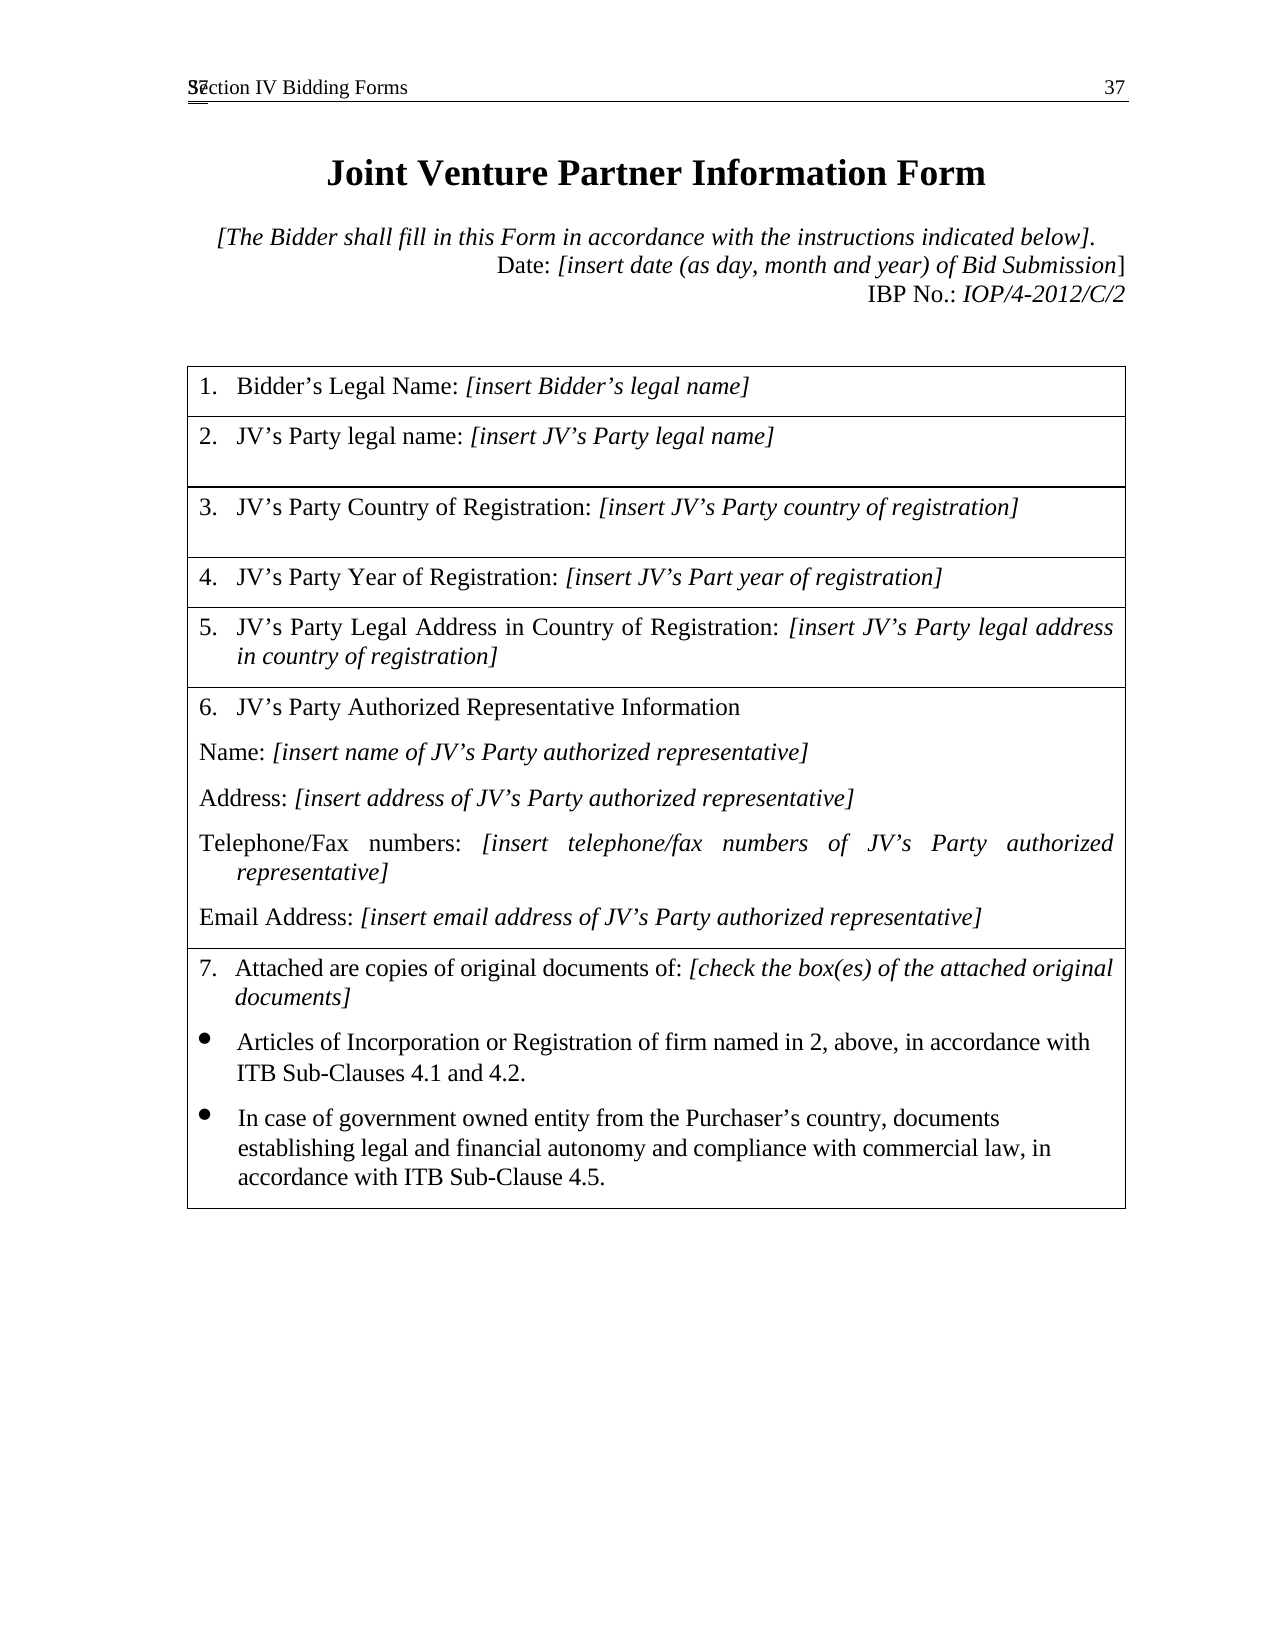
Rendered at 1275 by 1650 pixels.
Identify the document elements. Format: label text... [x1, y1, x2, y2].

table_cell 4. JV’s Party Year of Registration: [insert JV’s Part year of registration] [188, 558, 1125, 607]
table_cell 7. Attached are copies of original documents of: [check the box(es) of the attached original documents] Articles of Incorporation or Registration of firm named in 2, above, in accordance with ITB Sub-Clauses 4.1 and 4.2. In case of government owned entity from the Purchaser’s country, documents establishing legal and financial autonomy and compliance with commercial law, in accordance with ITB Sub-Clause 4.5. [188, 949, 1125, 1208]
text IBP No.: IOP/4-2012/C/2 [187, 279, 1125, 308]
table_cell 3. JV’s Party Country of Registration: [insert JV’s Party country of registration] [188, 488, 1125, 557]
table_cell 5. JV’s Party Legal Address in Country of Registration: [insert JV’s Party legal address in country of registration] [188, 608, 1125, 687]
table_cell 6. JV’s Party Authorized Representative Information Name: [insert name of JV’s Party authorized representative] Address: [insert address of JV’s Party authorized representative] Telephone/Fax numbers: [insert telephone/fax numbers of JV’s Party authorized representative] Email Address: [insert email address of JV’s Party authorized representative] [188, 688, 1125, 948]
text Date: [insert date (as day, month and year) of Bid Submission] [187, 251, 1125, 279]
table_header 1. Bidder’s Legal Name: [insert Bidder’s legal name] [188, 367, 1125, 416]
text Joint Venture Partner Information Form [187, 150, 1125, 193]
table_cell 2. JV’s Party legal name: [insert JV’s Party legal name] [188, 417, 1125, 486]
text [The Bidder shall fill in this Form in accordance with the instructions indicated below]. [187, 222, 1125, 251]
